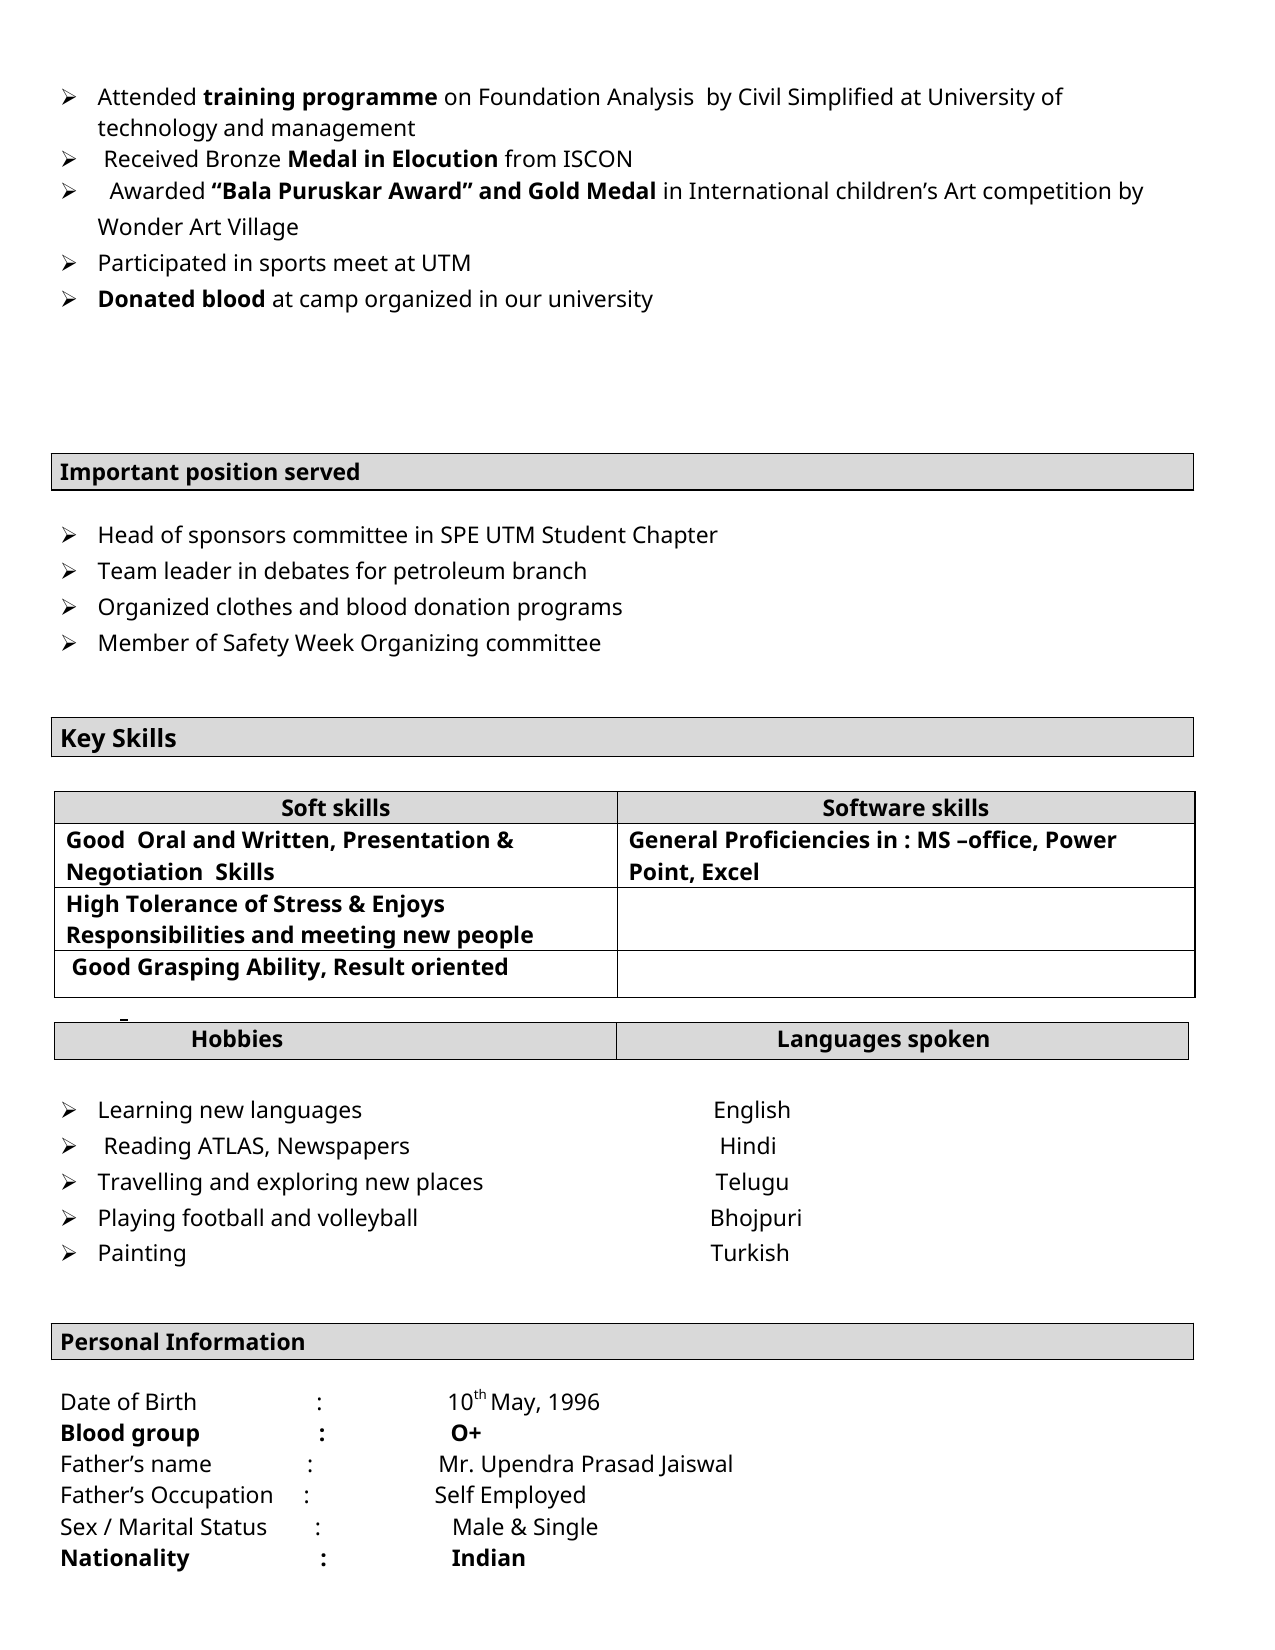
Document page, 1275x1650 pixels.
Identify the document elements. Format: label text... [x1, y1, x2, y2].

list Donated blood at camp organized in our university [60, 282, 1185, 314]
table_cell [618, 888, 1194, 950]
table_header Hobbies [55, 1023, 616, 1059]
list Playing football and volleyball Bhojpuri [60, 1201, 1185, 1233]
list Reading ATLAS, Newspapers Hindi [60, 1129, 1185, 1161]
table_cell General Proficiencies in : MS –office, Power Point, Excel [618, 824, 1194, 887]
list Learning new languages English [60, 1094, 1185, 1125]
table_cell Good Grasping Ability, Result oriented [55, 951, 617, 997]
list Received Bronze Medal in Elocution from ISCON [60, 143, 1185, 175]
list Painting Turkish [60, 1237, 1185, 1269]
table_cell Good Oral and Written, Presentation & Negotiation Skills [55, 824, 617, 887]
list Personal Information [52, 1324, 1193, 1359]
text Sex / Marital Status : Male & Single [60, 1511, 1185, 1542]
table_header Languages spoken [617, 1023, 1188, 1059]
table_cell [618, 951, 1194, 997]
text Important position served [52, 454, 1193, 489]
list Team leader in debates for petroleum branch [60, 555, 1185, 586]
text Blood group : O+ [60, 1417, 1185, 1448]
list Awarded “Bala Puruskar Award” and Gold Medal in International children’s Art competition by Wonder Art Village [60, 175, 1185, 242]
text Key Skills [52, 718, 1193, 756]
text Father’s name : Mr. Upendra Prasad Jaiswal [60, 1448, 1185, 1479]
text Father’s Occupation : Self Employed [60, 1479, 1185, 1511]
table_header Soft skills [55, 792, 617, 823]
list Travelling and exploring new places Telugu [60, 1166, 1185, 1197]
table_header Software skills [618, 792, 1194, 823]
list Participated in sports meet at UTM [60, 247, 1185, 278]
list Attended training programme on Foundation Analysis by Civil Simplified at University of technology and management [60, 81, 1185, 143]
list Head of sponsors committee in SPE UTM Student Chapter [60, 519, 1185, 550]
text Date of Birth : 10th May, 1996 [60, 1386, 1185, 1417]
table_cell High Tolerance of Stress & Enjoys Responsibilities and meeting new people [55, 888, 617, 950]
list Nationality : Indian [60, 1542, 1185, 1573]
list Member of Safety Week Organizing committee [60, 627, 1185, 658]
list Organized clothes and blood donation programs [60, 591, 1185, 622]
